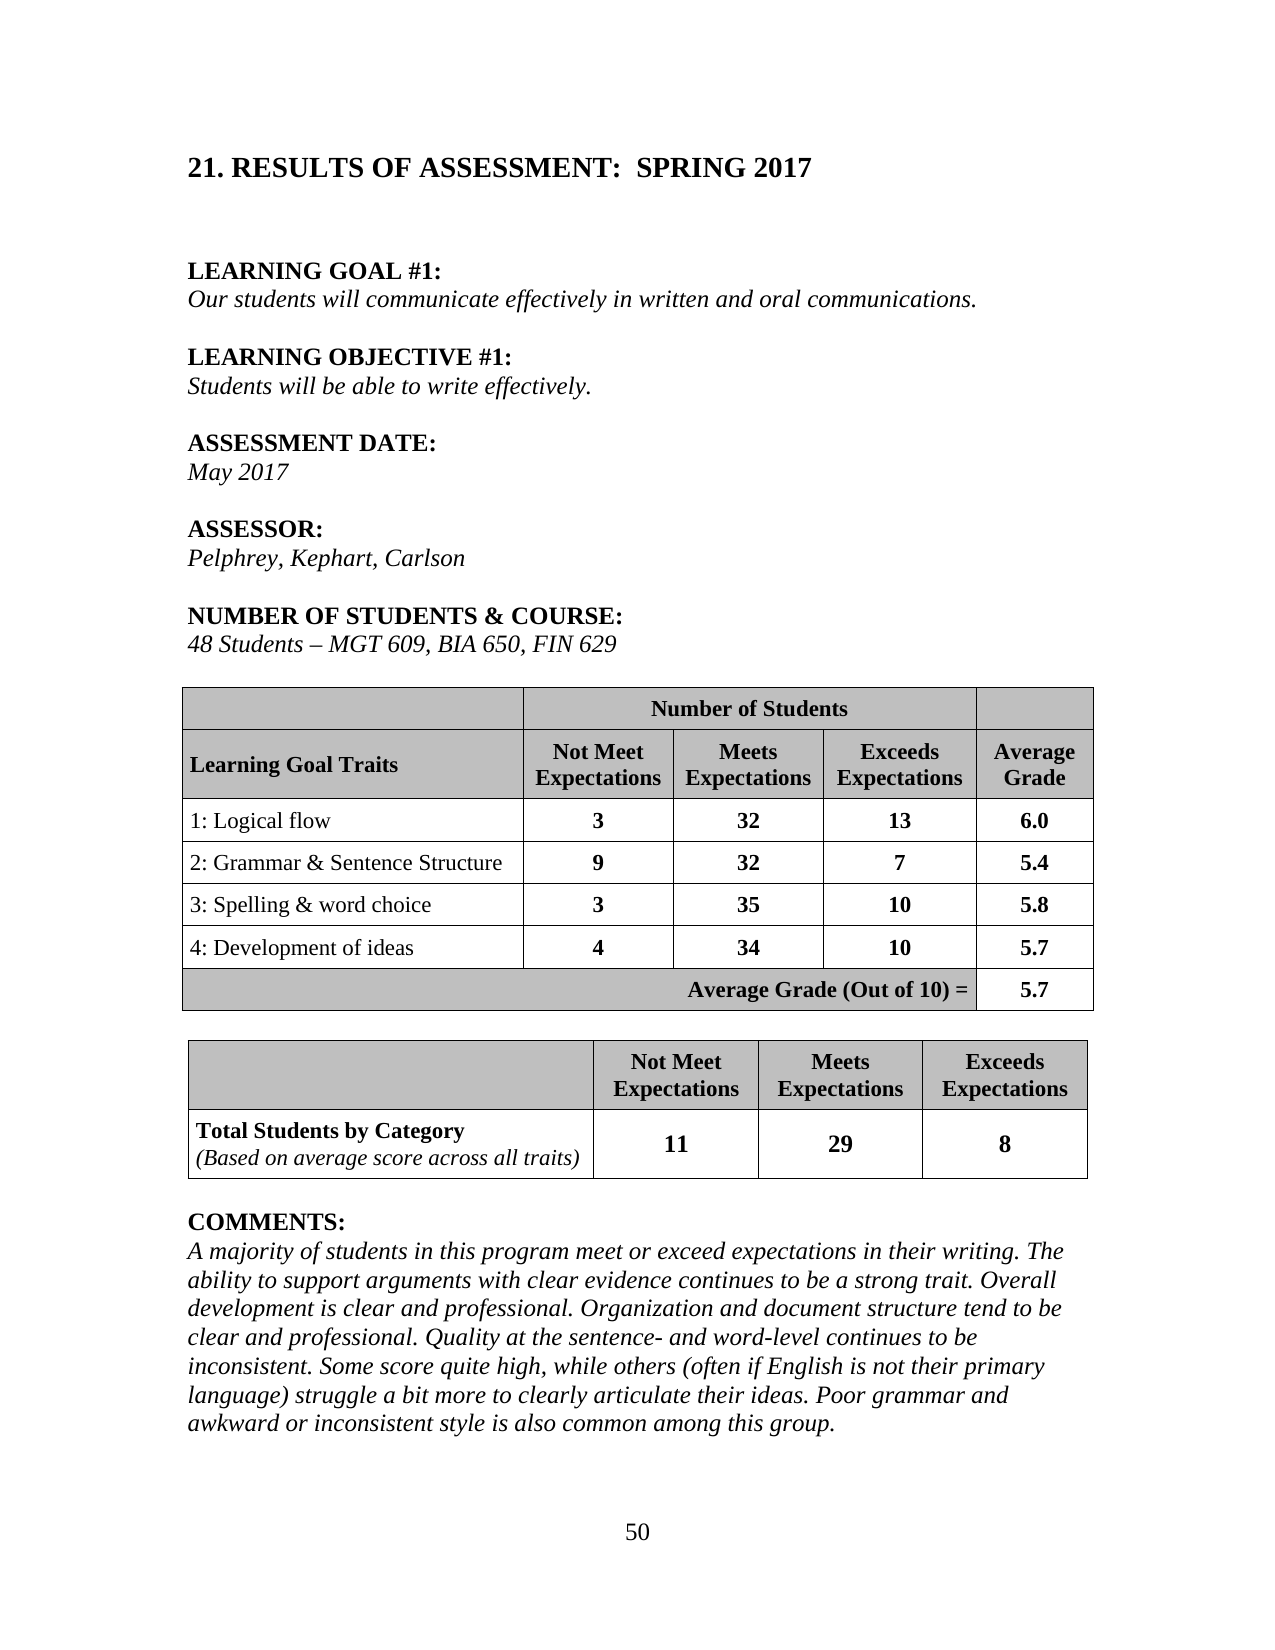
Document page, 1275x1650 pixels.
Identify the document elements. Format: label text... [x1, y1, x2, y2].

table_header [183, 688, 523, 729]
table_cell 5.7 [977, 926, 1093, 968]
table_cell 2: Grammar & Sentence Structure [183, 842, 523, 883]
table_cell Average Grade [977, 730, 1093, 798]
table_cell 5.7 [977, 969, 1093, 1010]
table_cell 7 [824, 842, 976, 883]
text COMMENTS: [187, 1207, 1087, 1236]
table_cell 32 [674, 842, 823, 883]
table_cell 4 [524, 926, 673, 968]
text A majority of students in this program meet or exceed expectations in their writing. The ability to support arguments with clear evidence continues to be a strong trait. Overall development is clear and professional. Organization and document structure tend to be clear and professional. Quality at the sentence- and word-level continues to be inconsistent. Some score quite high, while others (often if English is not their primary language) struggle a bit more to clearly articulate their ideas. Poor grammar and awkward or inconsistent style is also common among this group. [187, 1236, 1087, 1437]
table_cell Not Meet Expectations [524, 730, 673, 798]
text LEARNING GOAL #1: Our students will communicate effectively in written and oral communications. [187, 256, 1087, 313]
table_cell 29 [759, 1110, 922, 1177]
table_cell 5.4 [977, 842, 1093, 883]
table_cell 1: Logical flow [183, 799, 523, 841]
table_cell 9 [524, 842, 673, 883]
table_cell 6.0 [977, 799, 1093, 841]
table_cell 3 [524, 884, 673, 925]
table_cell Exceeds Expectations [824, 730, 976, 798]
table_header Number of Students [524, 688, 976, 729]
table_cell 32 [674, 799, 823, 841]
table_cell 8 [923, 1110, 1087, 1177]
table_cell Total Students by Category (Based on average score across all traits) [189, 1110, 593, 1177]
table_cell 5.8 [977, 884, 1093, 925]
table_cell 13 [824, 799, 976, 841]
table_header [977, 688, 1093, 729]
table_cell 10 [824, 926, 976, 968]
text LEARNING OBJECTIVE #1: Students will be able to write effectively. [187, 342, 1087, 399]
text ASSESSMENT DATE: May 2017 [187, 428, 1087, 486]
table_cell Meets Expectations [674, 730, 823, 798]
subtitle 21. RESULTS OF ASSESSMENT: SPRING 2017 [187, 150, 1087, 183]
table_header Meets Expectations [759, 1041, 922, 1109]
table_cell 11 [594, 1110, 758, 1177]
table_cell 10 [824, 884, 976, 925]
table_cell 3: Spelling & word choice [183, 884, 523, 925]
table_cell 34 [674, 926, 823, 968]
text ASSESSOR: Pelphrey, Kephart, Carlson [187, 514, 1087, 572]
table_cell 35 [674, 884, 823, 925]
table_cell 3 [524, 799, 673, 841]
table_cell Average Grade (Out of 10) = [183, 969, 976, 1010]
table_header [189, 1041, 593, 1109]
table_cell Learning Goal Traits [183, 730, 523, 798]
table_header Not Meet Expectations [594, 1041, 758, 1109]
table_cell 4: Development of ideas [183, 926, 523, 968]
table_header Exceeds Expectations [923, 1041, 1087, 1109]
text NUMBER OF STUDENTS & COURSE: 48 Students – MGT 609, BIA 650, FIN 629 [187, 601, 1087, 658]
